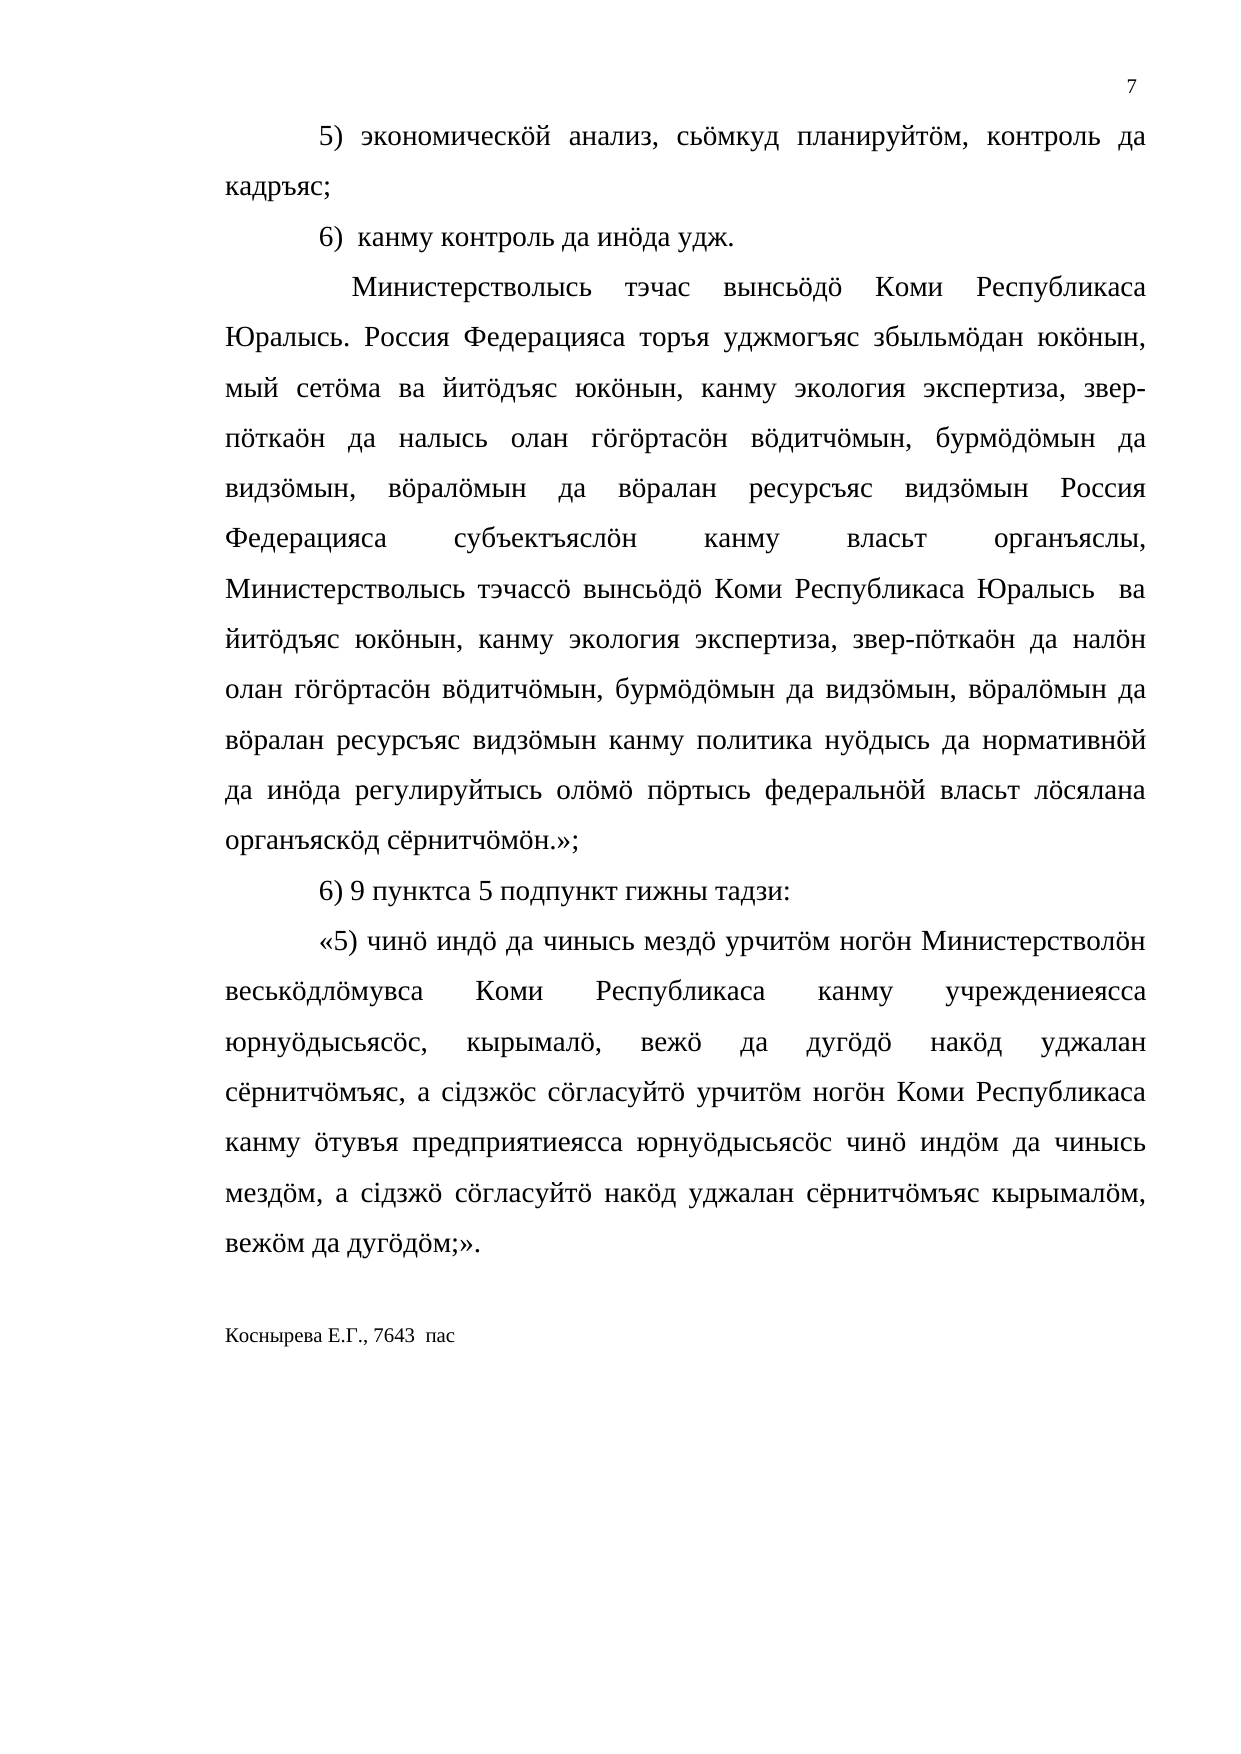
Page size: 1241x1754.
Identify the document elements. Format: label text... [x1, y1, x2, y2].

text Коснырева Е.Г., 7643 пас [225, 1323, 1137, 1347]
text Министерстволысь тэчас вынсьöдö Коми Республикаса Юралысь. Россия Федерацияса торъя уджмогъяс збыльмöдан юкöнын, мый сетöма ва йитöдъяс юкöнын, канму экология экспертиза, звер-пöткаöн да налысь олан гöгöртасöн вöдитчöмын, бурмöдöмын да видзöмын, вöралöмын да вöралан ресурсъяс видзöмын Россия Федерацияса субъектъяслöн канму власьт органъяслы, Министерстволысь тэчассö вынсьöдö Коми Республикаса Юралысь ва йитöдъяс юкöнын, канму экология экспертиза, звер-пöткаöн да налöн олан гöгöртасöн вöдитчöмын, бурмöдöмын да видзöмын, вöралöмын да вöралан ресурсъяс видзöмын канму политика нуöдысь да нормативнöй да инöда регулируйтысь олöмö пöртысь федеральнöй власьт лöсялана органъяскöд сёрнитчöмöн.»; [225, 269, 1147, 856]
text «5) чинö индö да чинысь мездö урчитöм ногöн Министерстволöн веськöдлöмувса Коми Республикаса канму учреждениеясса юрнуöдысьясöс, кырымалö, вежö да дугöдö накöд уджалан сёрнитчöмъяс, а сiдзжöс сöгласуйтö урчитöм ногöн Коми Республикаса канму öтувъя предприятиеясса юрнуöдысьясöс чинö индöм да чинысь мездöм, а сiдзжö сöгласуйтö накöд уджалан сёрнитчöмъяс кырымалöм, вежöм да дугöдöм;». [225, 923, 1147, 1258]
text 5) экономическöй анализ, сьöмкуд планируйтöм, контроль да кадръяс; [225, 118, 1147, 202]
text 6) канму контроль да инöда удж. [225, 219, 1147, 252]
text 6) 9 пунктса 5 подпункт гижны тадзи: [225, 873, 1147, 906]
